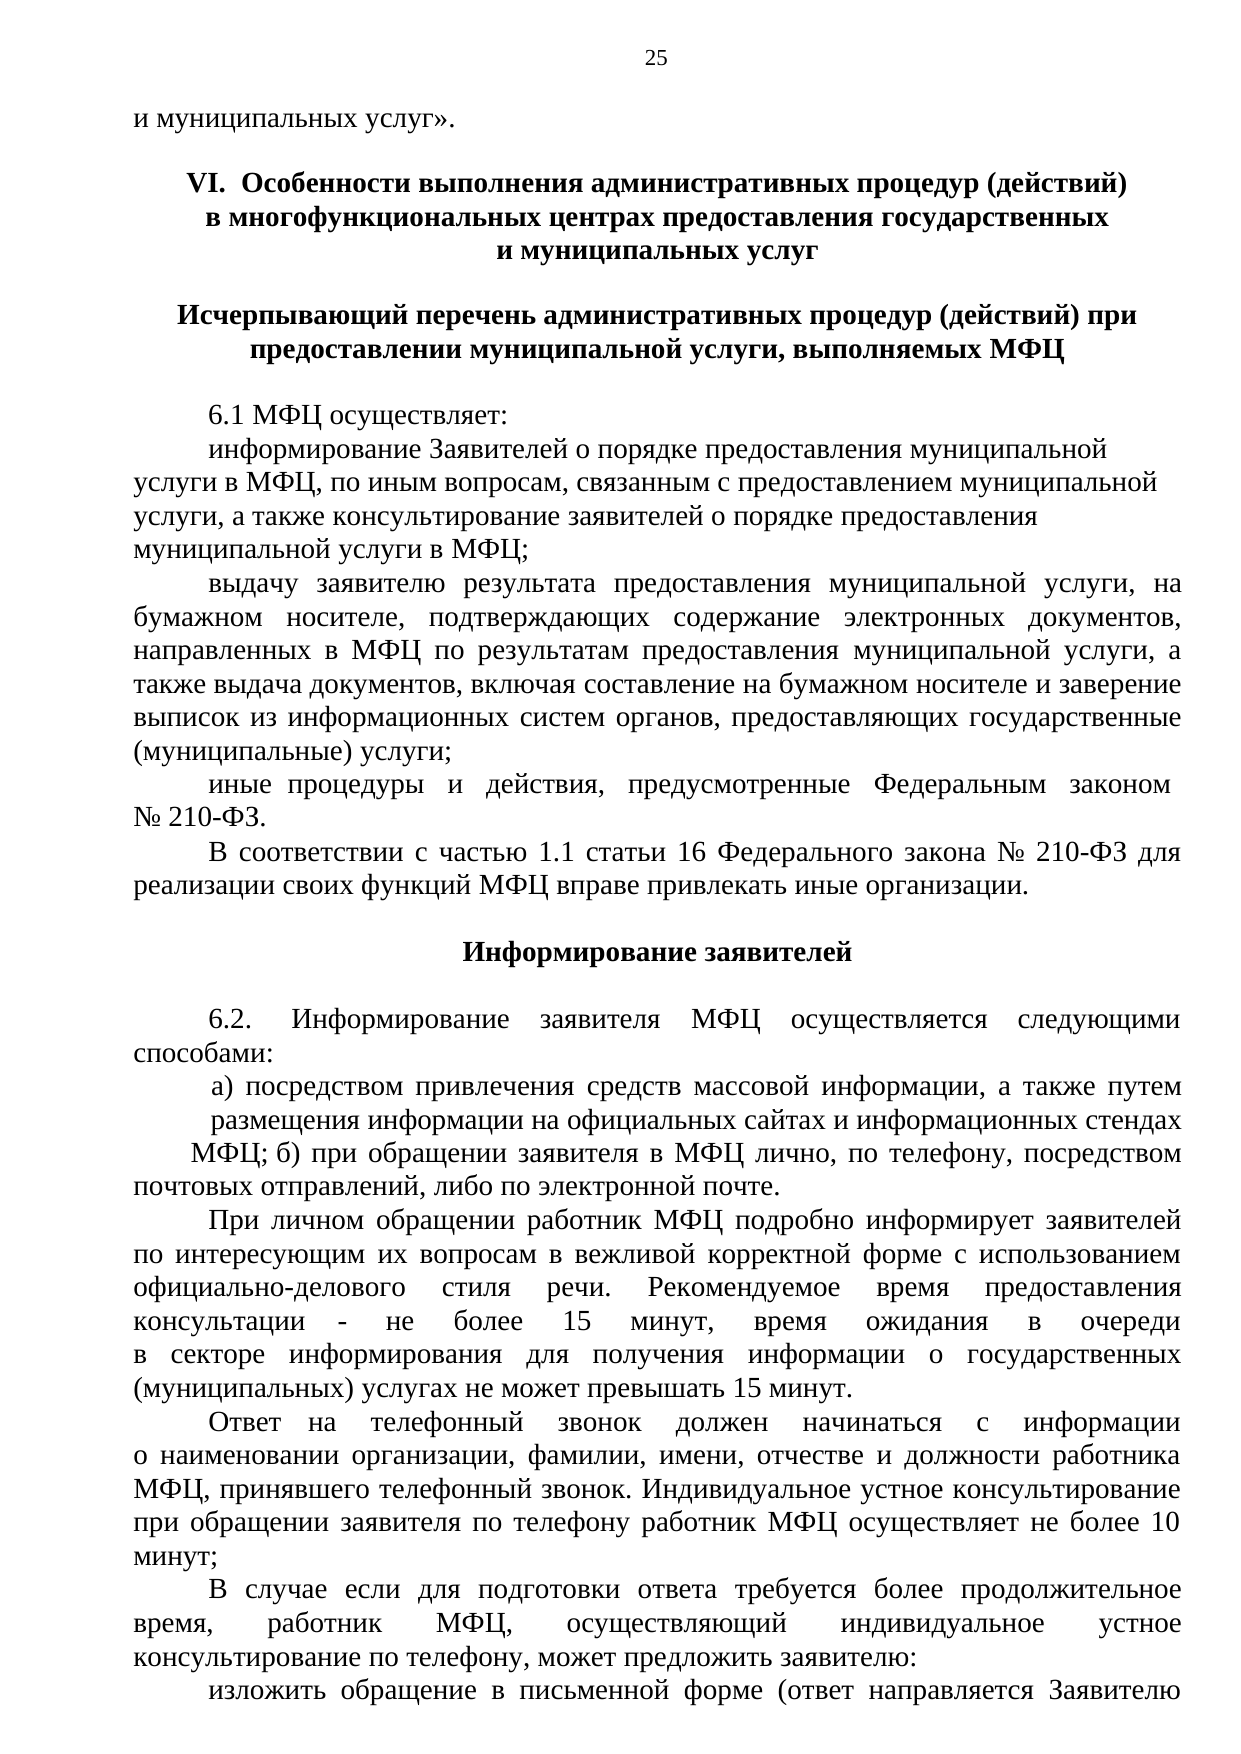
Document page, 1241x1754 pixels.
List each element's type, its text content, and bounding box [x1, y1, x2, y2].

text почтовых отправлений, либо по электронной почте. [133, 1169, 1198, 1202]
list Информирование заявителя МФЦ осуществляется следующими способами: [133, 1001, 1182, 1068]
text В случае если для подготовки ответа требуется более продолжительное время, работник МФЦ, осуществляющий индивидуальное устное консультирование по телефону, может предложить заявителю: [133, 1572, 1182, 1672]
text В соответствии с частью 1.1 статьи 16 Федерального закона № 210-ФЗ для реализации своих функций МФЦ вправе привлекать иные организации. [133, 834, 1182, 901]
text информирование Заявителей о порядке предоставления муниципальной услуги в МФЦ, по иным вопросам, связанным с предоставлением муниципальной услуги, а также консультирование заявителей о порядке предоставления муниципальной услуги в МФЦ; [133, 431, 1181, 565]
text При личном обращении работник МФЦ подробно информирует заявителей по интересующим их вопросам в вежливой корректной форме с использованием официально-делового стиля речи. Рекомендуемое время предоставления консультации - не более 15 минут, время ожидания в очереди в секторе информирования для получения информации о государственных (муниципальных) услугах не может превышать 15 минут. [133, 1202, 1182, 1404]
list МФЦ осуществляет: [208, 397, 1198, 431]
text № 210-ФЗ. [133, 800, 1198, 834]
text а) посредством привлечения средств массовой информации, а также путем размещения информации на официальных сайтах и информационных стендах МФЦ; б) при обращении заявителя в МФЦ лично, по телефону, посредством [133, 1068, 1182, 1169]
text выдачу заявителю результата предоставления муниципальной услуги, на бумажном носителе, подтверждающих содержание электронных документов, направленных в МФЦ по результатам предоставления муниципальной услуги, а также выдача документов, включая составление на бумажном носителе и заверение выписок из информационных систем органов, предоставляющих государственные (муниципальные) услуги; [133, 565, 1182, 766]
list Особенности выполнения административных процедур (действий) в многофункциональных центрах предоставления государственных [186, 165, 1128, 232]
text Исчерпывающий перечень административных процедур (действий) при предоставлении муниципальной услуги, выполняемых МФЦ [166, 297, 1148, 364]
text Ответ на телефонный звонок должен начинаться с информации о наименовании организации, фамилии, имени, отчестве и должности работника МФЦ, принявшего телефонный звонок. Индивидуальное устное консультирование при обращении заявителя по телефону работник МФЦ осуществляет не более 10 минут; [133, 1404, 1182, 1572]
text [133, 100, 1181, 133]
text и муниципальных услуг [496, 232, 1198, 266]
text Информирование заявителей [151, 934, 1163, 968]
text иные процедуры и действия, предусмотренные Федеральным законом [208, 767, 1198, 800]
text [133, 1672, 1181, 1706]
